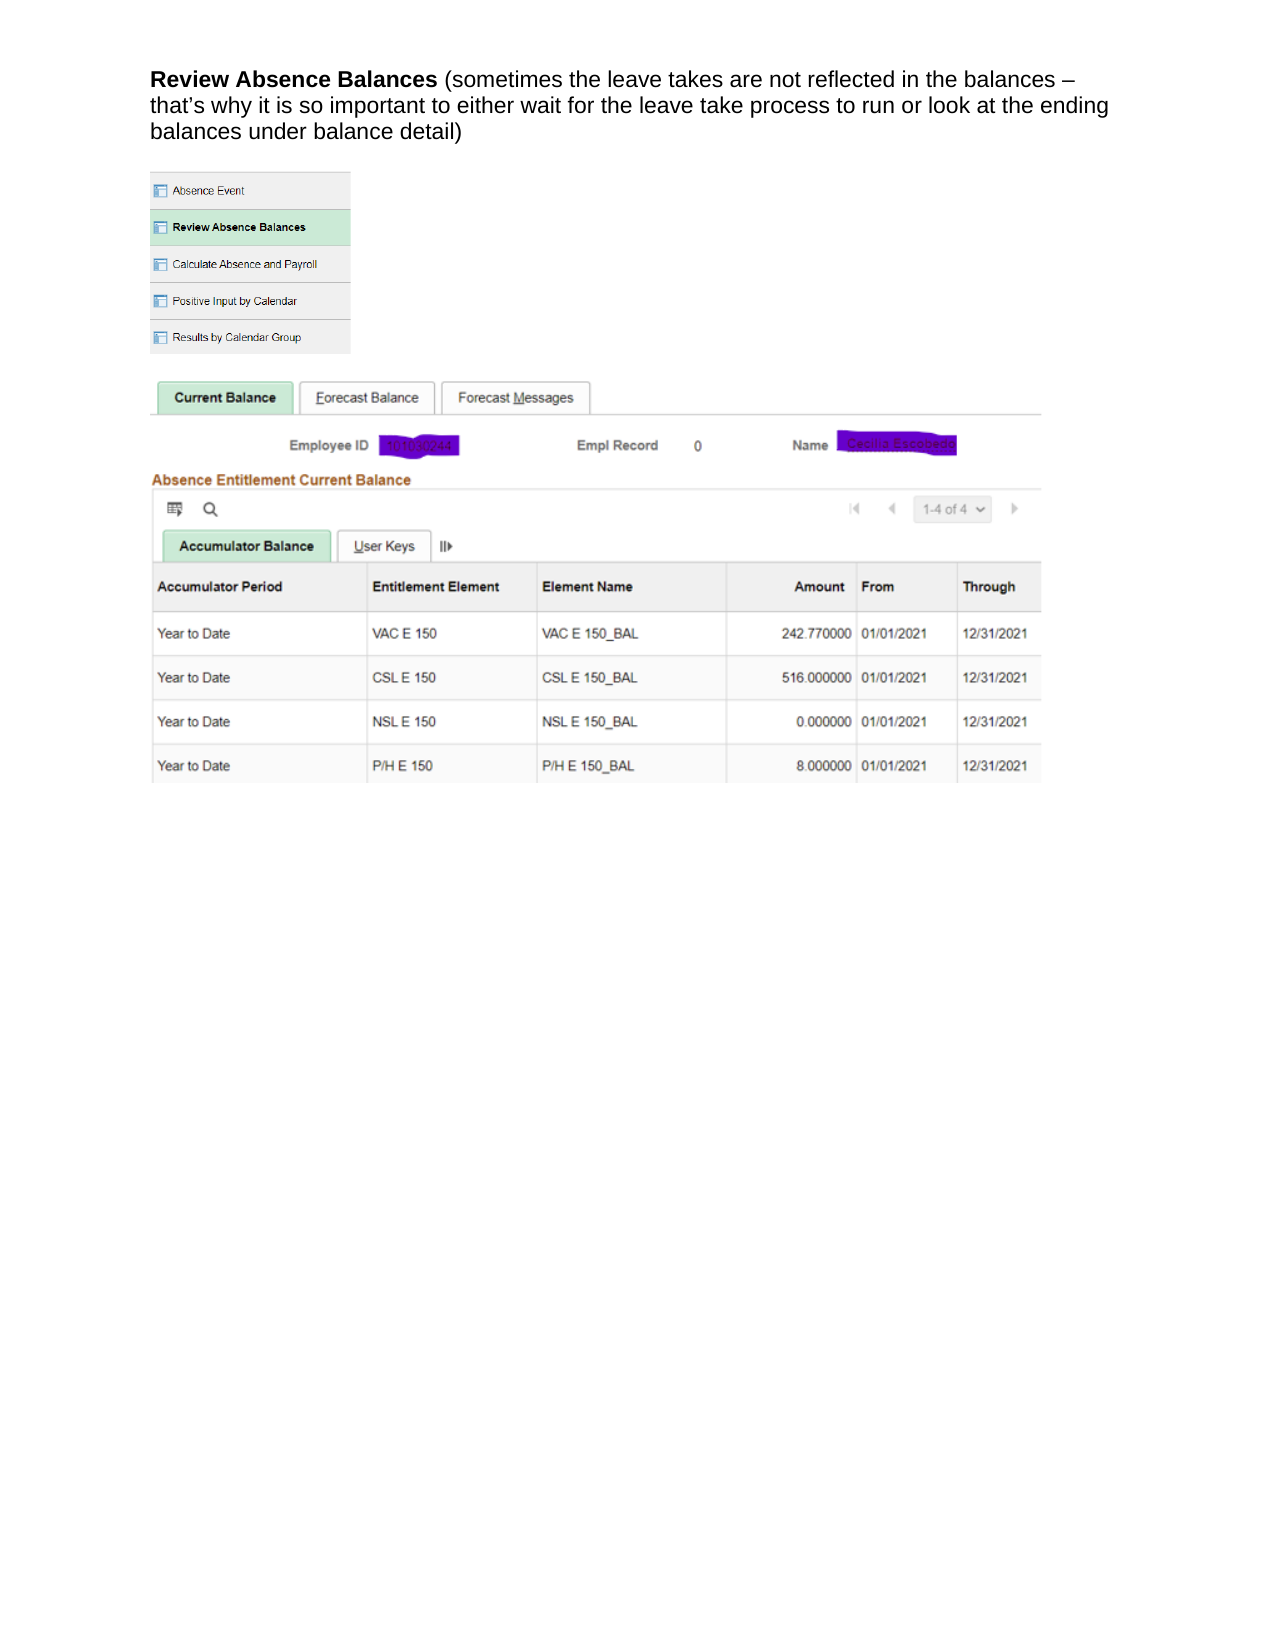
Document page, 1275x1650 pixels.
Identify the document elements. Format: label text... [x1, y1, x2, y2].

picture [150, 380, 1042, 783]
text Review Absence Balances (sometimes the leave takes are not reflected in the balances – that’s why it is so important to either wait for the leave take process to run or look at the ending balances under balance detail) [150, 66, 1125, 145]
picture [150, 171, 351, 354]
